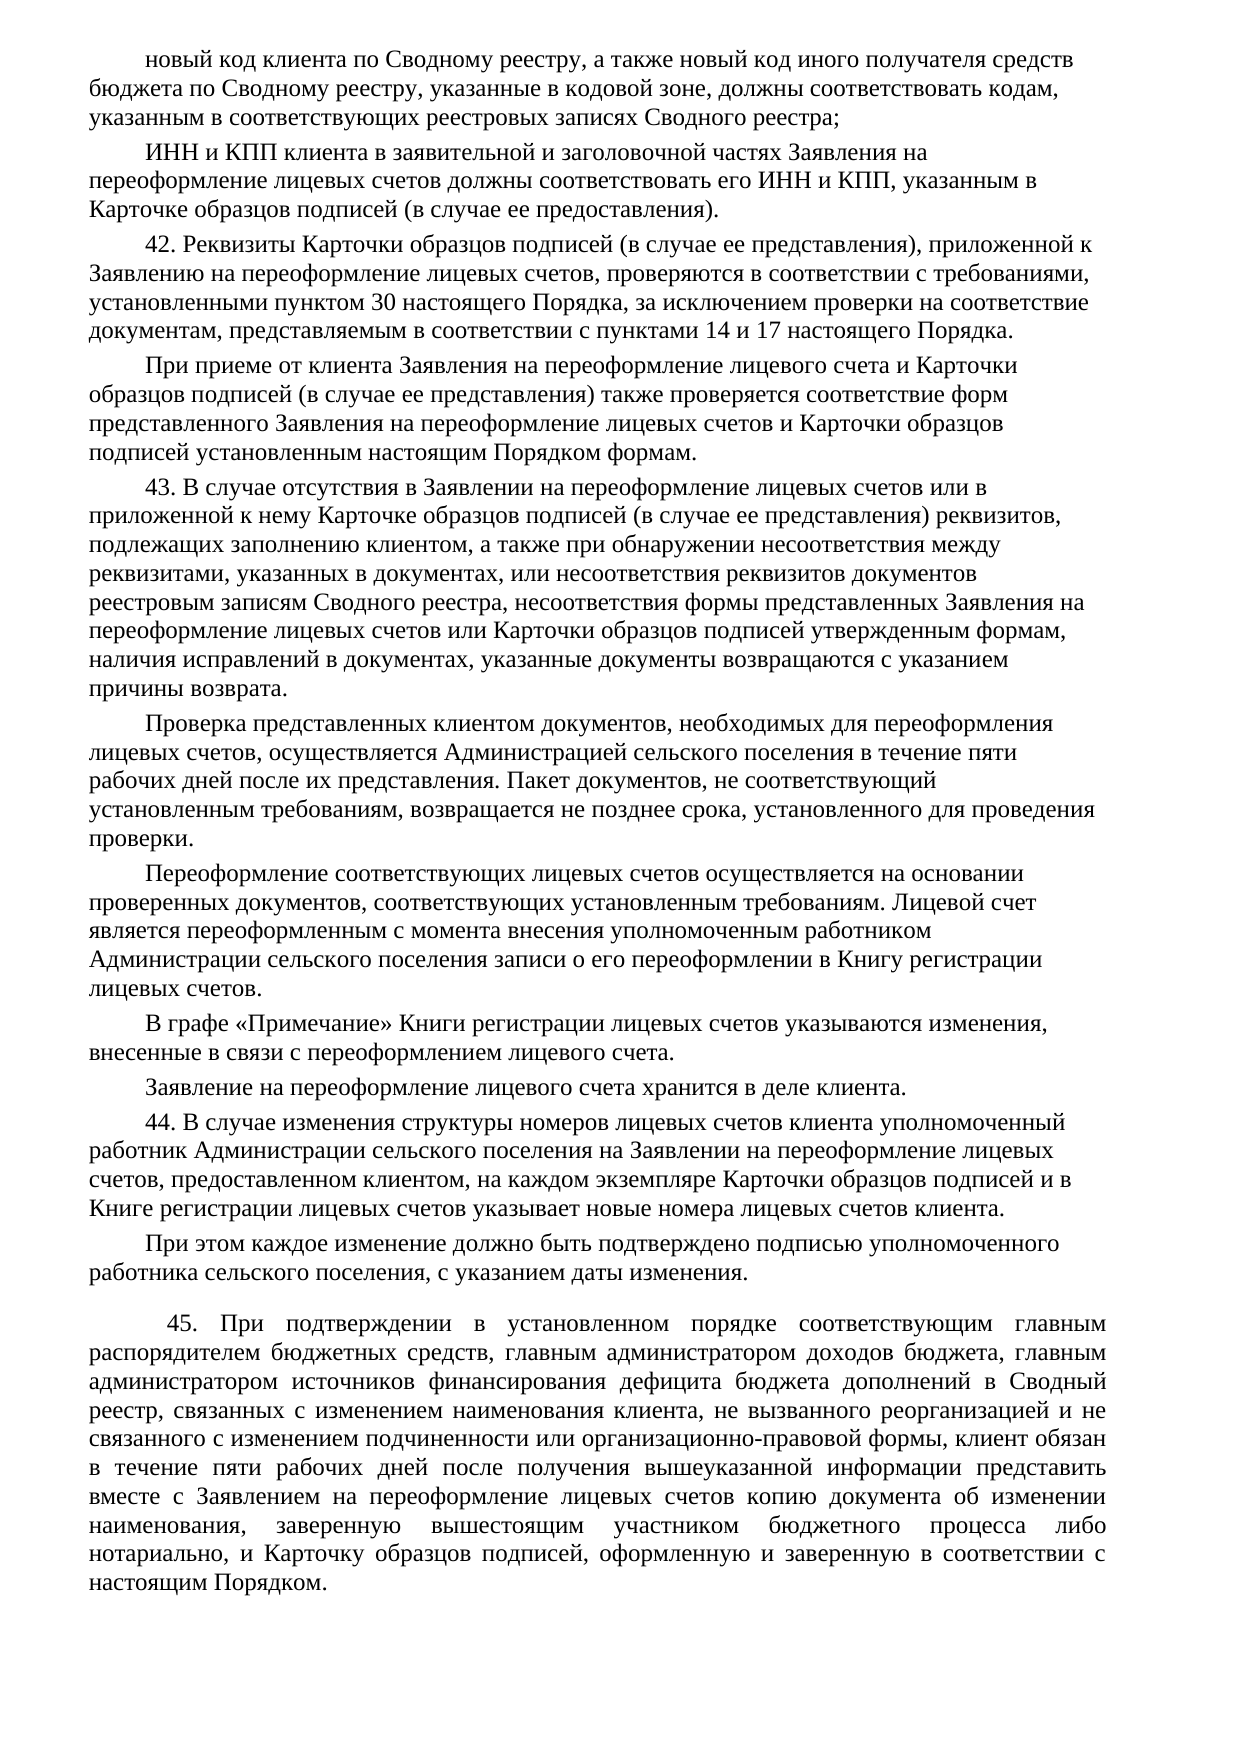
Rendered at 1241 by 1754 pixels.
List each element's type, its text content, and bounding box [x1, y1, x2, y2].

text Заявление на переоформление лицевого счета хранится в деле клиента. [88, 1072, 1107, 1101]
text При приеме от клиента Заявления на переоформление лицевого счета и Карточки образцов подписей (в случае ее представления) также проверяется соответствие форм представленного Заявления на переоформление лицевых счетов и Карточки образцов подписей установленным настоящим Порядком формам. [88, 351, 1107, 466]
text 44. В случае изменения структуры номеров лицевых счетов клиента уполномоченный работник Администрации сельского поселения на Заявлении на переоформление лицевых счетов, предоставленном клиентом, на каждом экземпляре Карточки образцов подписей и в Книге регистрации лицевых счетов указывает новые номера лицевых счетов клиента. [88, 1107, 1107, 1222]
text 45. При подтверждении в установленном порядке соответствующим главным распорядителем бюджетных средств, главным администратором доходов бюджета, главным администратором источников финансирования дефицита бюджета дополнений в Сводный реестр, связанных с изменением наименования клиента, не вызванного реорганизацией и не связанного с изменением подчиненности или организационно-правовой формы, клиент обязан в течение пяти рабочих дней после получения вышеуказанной информации представить вместе с Заявлением на переоформление лицевых счетов копию документа об изменении наименования, заверенную вышестоящим участником бюджетного процесса либо нотариально, и Карточку образцов подписей, оформленную и заверенную в соответствии с настоящим Порядком. [88, 1308, 1107, 1596]
text При этом каждое изменение должно быть подтверждено подписью уполномоченного работника сельского поселения, с указанием даты изменения. [88, 1228, 1107, 1286]
text Переоформление соответствующих лицевых счетов осуществляется на основании проверенных документов, соответствующих установленным требованиям. Лицевой счет является переоформленным с момента внесения уполномоченным работником Администрации сельского поселения записи о его переоформлении в Книгу регистрации лицевых счетов. [88, 858, 1107, 1002]
text ИНН и КПП клиента в заявительной и заголовочной частях Заявления на переоформление лицевых счетов должны соответствовать его ИНН и КПП, указанным в Карточке образцов подписей (в случае ее предоставления). [88, 137, 1107, 223]
text новый код клиента по Сводному реестру, а также новый код иного получателя средств бюджета по Сводному реестру, указанные в кодовой зоне, должны соответствовать кодам, указанным в соответствующих реестровых записях Сводного реестра; [88, 44, 1107, 131]
text 42. Реквизиты Карточки образцов подписей (в случае ее представления), приложенной к Заявлению на переоформление лицевых счетов, проверяются в соответствии с требованиями, установленными пунктом 30 настоящего Порядка, за исключением проверки на соответствие документам, представляемым в соответствии с пунктами 14 и 17 настоящего Порядка. [88, 229, 1107, 344]
text В графе «Примечание» Книги регистрации лицевых счетов указываются изменения, внесенные в связи с переоформлением лицевого счета. [88, 1008, 1107, 1066]
text 43. В случае отсутствия в Заявлении на переоформление лицевых счетов или в приложенной к нему Карточке образцов подписей (в случае ее представления) реквизитов, подлежащих заполнению клиентом, а также при обнаружении несоответствия между реквизитами, указанных в документах, или несоответствия реквизитов документов реестровым записям Сводного реестра, несоответствия формы представленных Заявления на переоформление лицевых счетов или Карточки образцов подписей утвержденным формам, наличия исправлений в документах, указанные документы возвращаются с указанием причины возврата. [88, 472, 1107, 702]
text Проверка представленных клиентом документов, необходимых для переоформления лицевых счетов, осуществляется Администрацией сельского поселения в течение пяти рабочих дней после их представления. Пакет документов, не соответствующий установленным требованиям, возвращается не позднее срока, установленного для проведения проверки. [88, 708, 1107, 852]
